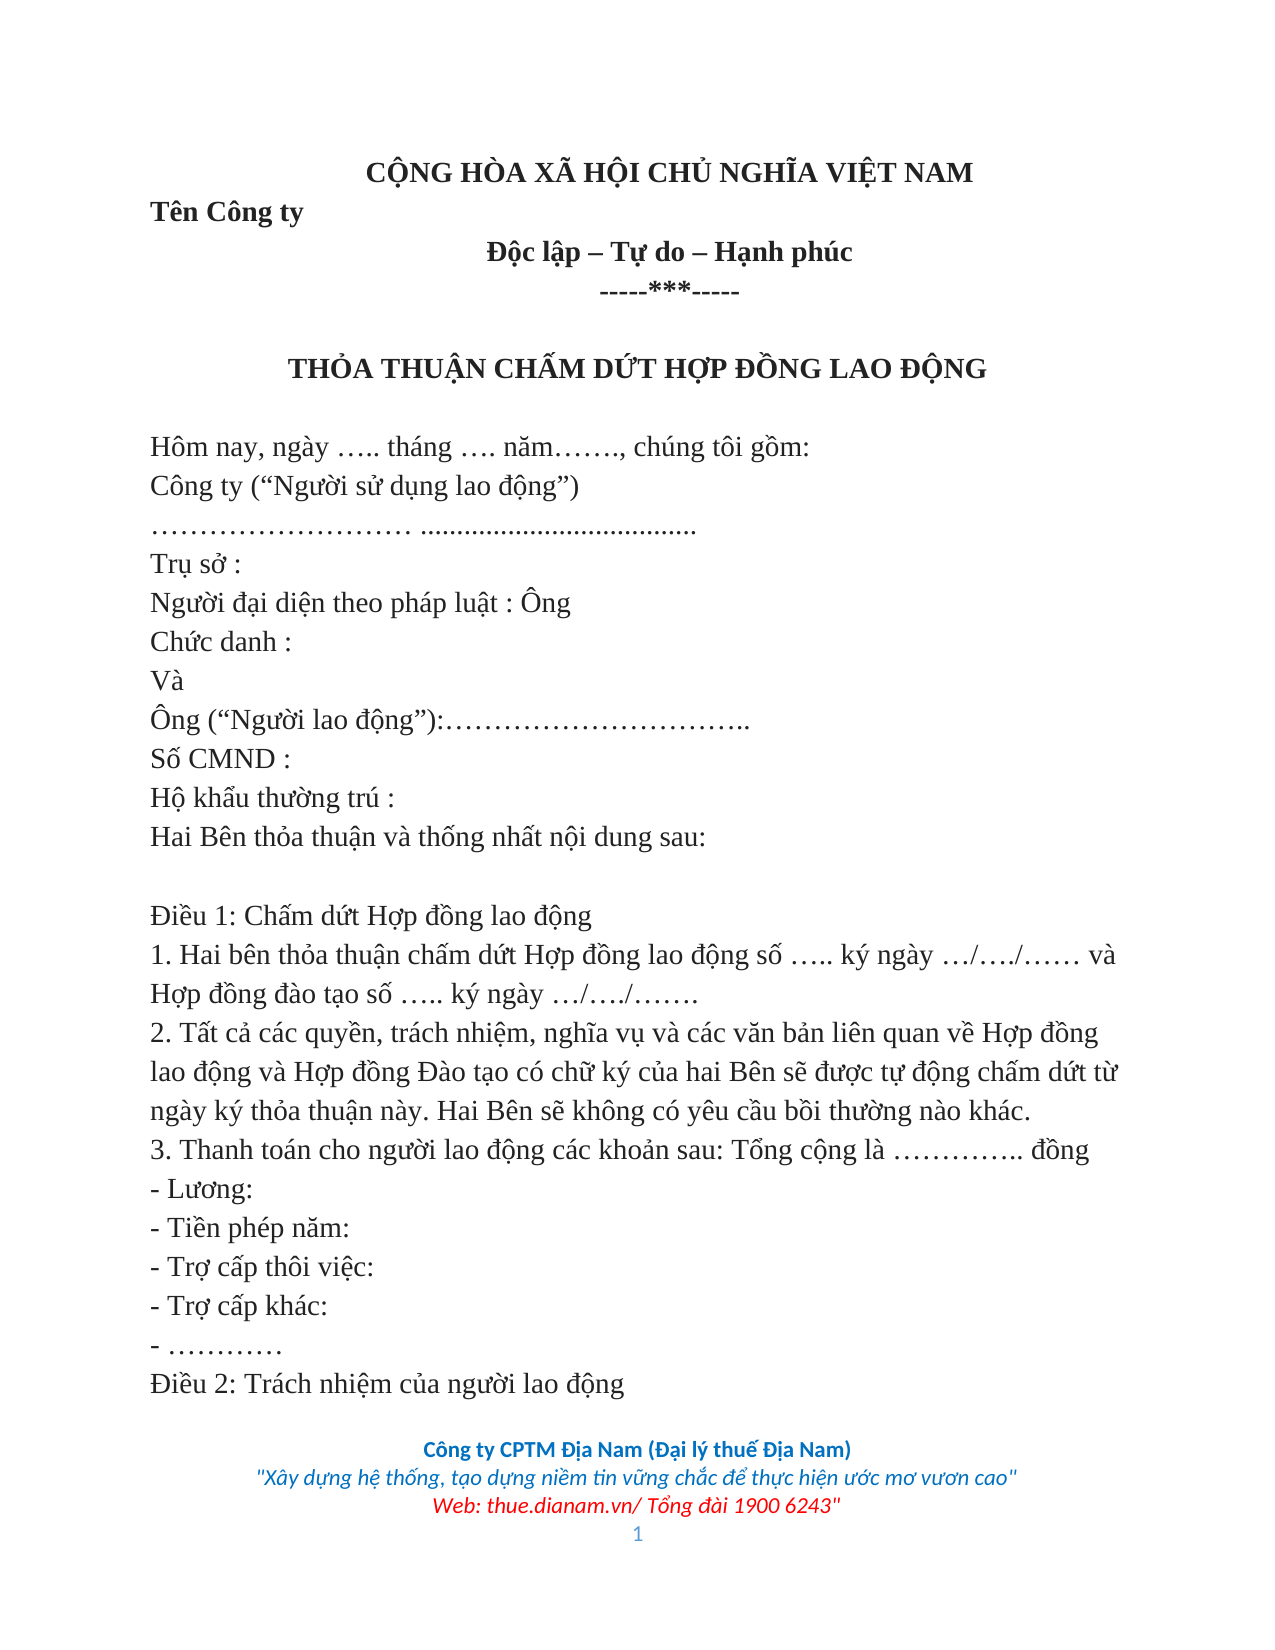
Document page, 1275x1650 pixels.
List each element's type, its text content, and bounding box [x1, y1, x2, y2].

table_header CỘNG HÒA XÃ HỘI CHỦ NGHĨA VIỆT NAM Tên Công ty Độc lập – Tự do – Hạnh phúc -----***----- [150, 150, 1189, 306]
text - Lương: [150, 1166, 1125, 1205]
text Điều 1: Chấm dứt Hợp đồng lao động [150, 853, 1125, 931]
text THỎA THUẬN CHẤM DỨT HỢP ĐỒNG LAO ĐỘNG [150, 306, 1125, 384]
text Hôm nay, ngày ….. tháng …. năm……., chúng tôi gồm: [150, 384, 1125, 462]
text - ………… [150, 1322, 1125, 1361]
text 2. Tất cả các quyền, trách nhiệm, nghĩa vụ và các văn bản liên quan về Hợp đồng lao động và Hợp đồng Đào tạo có chữ ký của hai Bên sẽ được tự động chấm dứt từ ngày ký thỏa thuận này. Hai Bên sẽ không có yêu cầu bồi thường nào khác. [150, 1009, 1125, 1127]
text Điều 2: Trách nhiệm của người lao động [150, 1361, 1125, 1400]
text Công ty (“Người sử dụng lao động”)……………………… ...................................... Trụ sở : Người đại diện theo pháp luật : Ông Chức danh : Và Ông (“Người lao động”):………………………….. Số CMND : Hộ khẩu thường trú : Hai Bên thỏa thuận và thống nhất nội dung sau: [150, 462, 1125, 853]
text - Trợ cấp khác: [150, 1283, 1125, 1322]
text 3. Thanh toán cho người lao động các khoản sau: Tổng cộng là ………….. đồng [150, 1127, 1125, 1166]
text 1. Hai bên thỏa thuận chấm dứt Hợp đồng lao động số ….. ký ngày …/…./…… và Hợp đồng đào tạo số ….. ký ngày …/…./……. [150, 931, 1125, 1009]
text - Trợ cấp thôi việc: [150, 1244, 1125, 1283]
text - Tiền phép năm: [150, 1205, 1125, 1244]
